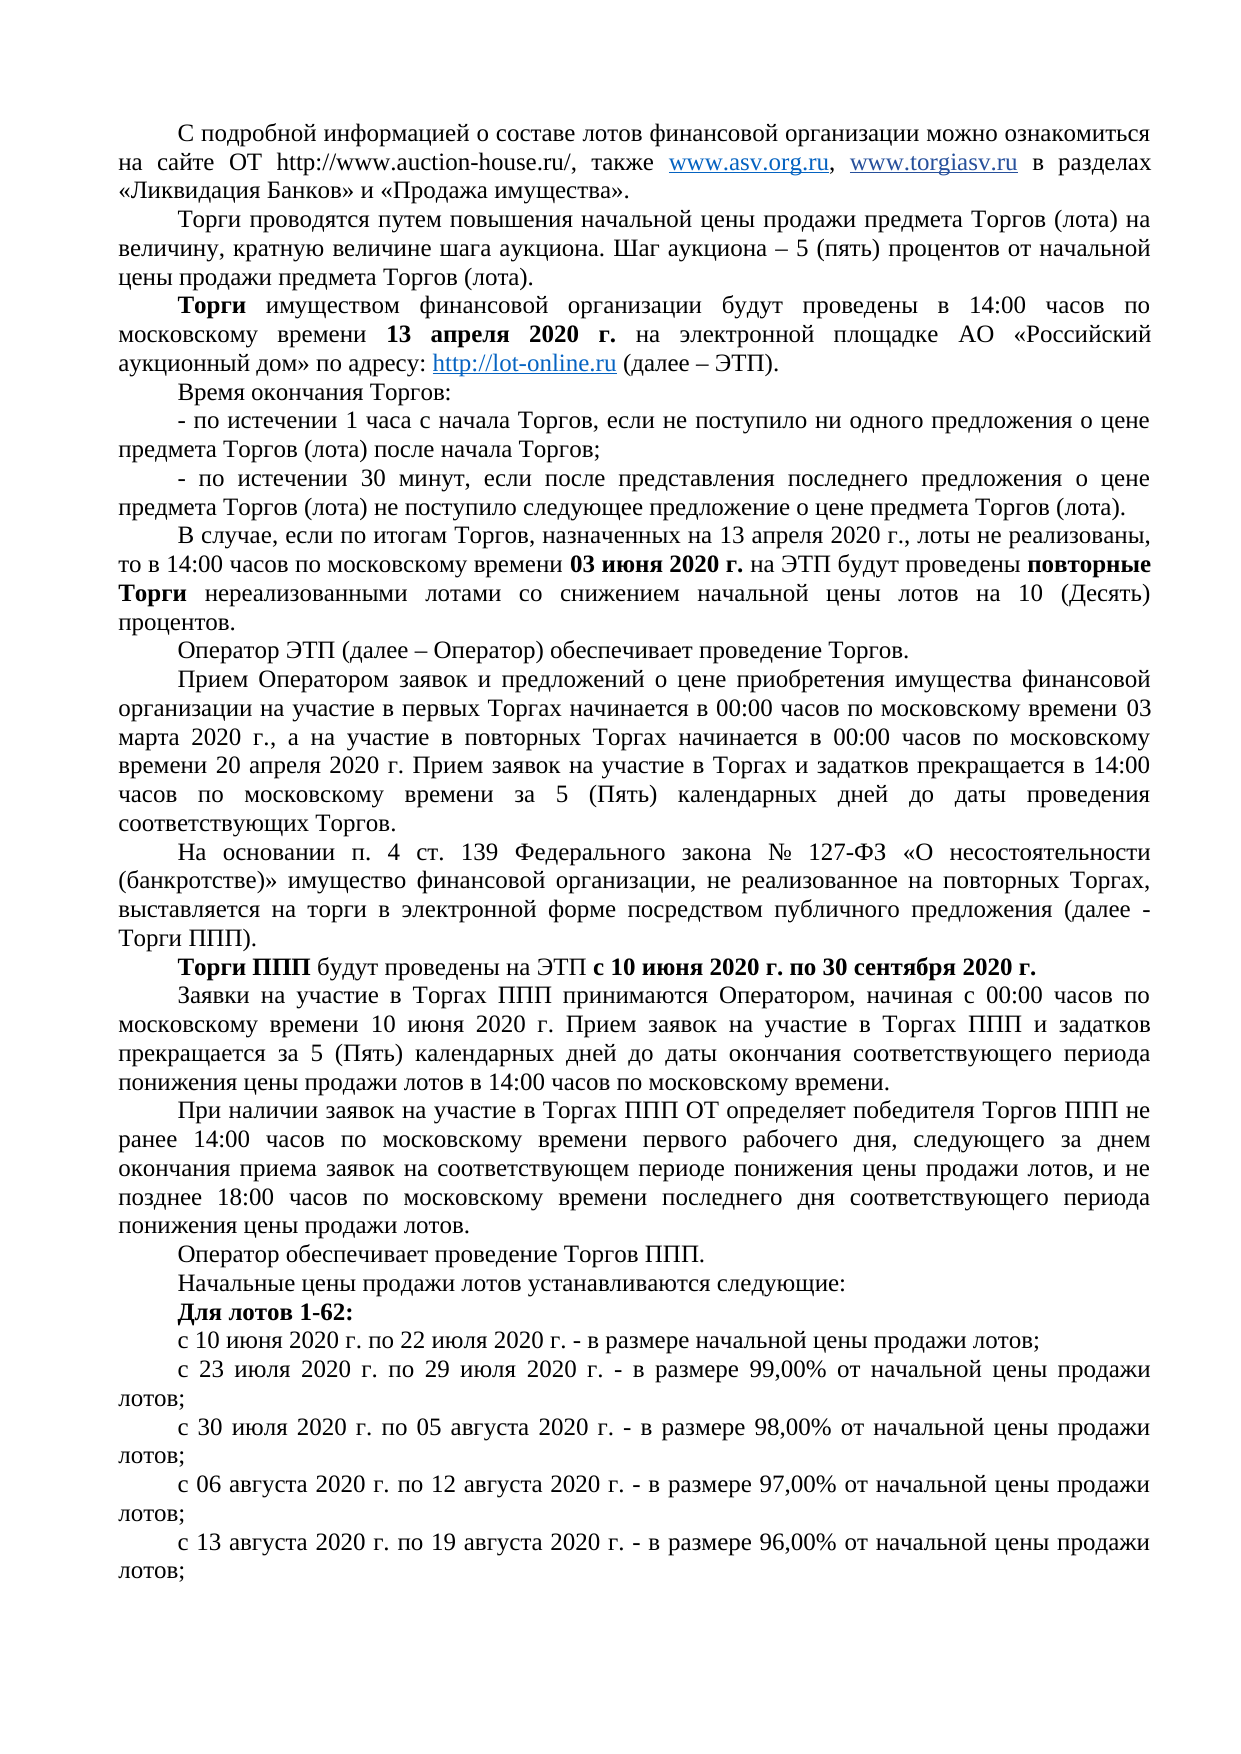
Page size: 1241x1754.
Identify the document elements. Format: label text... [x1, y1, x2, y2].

text При наличии заявок на участие в Торгах ППП ОТ определяет победителя Торгов ППП не ранее 14:00 часов по московскому времени первого рабочего дня, следующего за днем окончания приема заявок на соответствующем периоде понижения цены продажи лотов, и не позднее 18:00 часов по московскому времени последнего дня соответствующего периода понижения цены продажи лотов. [118, 1096, 1151, 1239]
text с 10 июня 2020 г. по 22 июля 2020 г. - в размере начальной цены продажи лотов; [118, 1326, 1151, 1354]
text с 06 августа 2020 г. по 12 августа 2020 г. - в размере 97,00% от начальной цены продажи лотов; [118, 1469, 1151, 1527]
text Торги ППП будут проведены на ЭТП с 10 июня 2020 г. по 30 сентября 2020 г. [118, 952, 311, 981]
text Торги проводятся путем повышения начальной цены продажи предмета Торгов (лота) на величину, кратную величине шага аукциона. Шаг аукциона – 5 (пять) процентов от начальной цены продажи предмета Торгов (лота). [118, 204, 1151, 291]
text с 23 июля 2020 г. по 29 июля 2020 г. - в размере 99,00% от начальной цены продажи лотов; [118, 1354, 1151, 1412]
text В случае, если по итогам Торгов, назначенных на 13 апреля 2020 г., лоты не реализованы, то в 14:00 часов по московскому времени 03 июня 2020 г. на ЭТП будут проведены повторные Торги нереализованными лотами со снижением начальной цены лотов на 10 (Десять) процентов. [118, 521, 1151, 636]
text Прием Оператором заявок и предложений о цене приобретения имущества финансовой организации на участие в первых Торгах начинается в 00:00 часов по московскому времени 03 марта 2020 г., а на участие в повторных Торгах начинается в 00:00 часов по московскому времени 20 апреля 2020 г. Прием заявок на участие в Торгах и задатков прекращается в 14:00 часов по московскому времени за 5 (Пять) календарных дней до даты проведения соответствующих Торгов. [118, 664, 1151, 837]
text На основании п. 4 ст. 139 Федерального закона № 127-ФЗ «О несостоятельности (банкротстве)» имущество финансовой организации, не реализованное на повторных Торгах, выставляется на торги в электронной форме посредством публичного предложения (далее - Торги ППП). [118, 837, 1151, 952]
text Начальные цены продажи лотов устанавливаются следующие: [118, 1268, 1151, 1297]
text Заявки на участие в Торгах ППП принимаются Оператором, начиная с 00:00 часов по московскому времени 10 июня 2020 г. Прием заявок на участие в Торгах ППП и задатков прекращается за 5 (Пять) календарных дней до даты окончания соответствующего периода понижения цены продажи лотов в 14:00 часов по московскому времени. [118, 981, 1151, 1096]
text Для лотов 1-62: [118, 1297, 1151, 1326]
text Торги ППП будут проведены на ЭТП с 10 июня 2020 г. по 30 сентября 2020 г. [593, 952, 1151, 981]
text - по истечении 1 часа с начала Торгов, если не поступило ни одного предложения о цене предмета Торгов (лота) после начала Торгов; [118, 406, 1151, 463]
text с 13 августа 2020 г. по 19 августа 2020 г. - в размере 96,00% от начальной цены продажи лотов; [118, 1527, 1151, 1584]
text Время окончания Торгов: [118, 377, 1151, 406]
text - по истечении 30 минут, если после представления последнего предложения о цене предмета Торгов (лота) не поступило следующее предложение о цене предмета Торгов (лота). [118, 463, 1151, 521]
text с 30 июля 2020 г. по 05 августа 2020 г. - в размере 98,00% от начальной цены продажи лотов; [118, 1412, 1151, 1469]
text Оператор обеспечивает проведение Торгов ППП. [118, 1239, 1151, 1268]
text С подробной информацией о составе лотов финансовой организации можно ознакомиться на сайте ОТ http://www.auction-house.ru/, также www.asv.org.ru, www.torgiasv.ru в разделах «Ликвидация Банков» и «Продажа имущества». [118, 118, 1151, 204]
text Торги имуществом финансовой организации будут проведены в 14:00 часов по московскому времени 13 апреля 2020 г. на электронной площадке АО «Российский аукционный дом» по адресу: http://lot-online.ru (далее – ЭТП). [118, 291, 1151, 377]
text Оператор ЭТП (далее – Оператор) обеспечивает проведение Торгов. [118, 636, 1151, 664]
